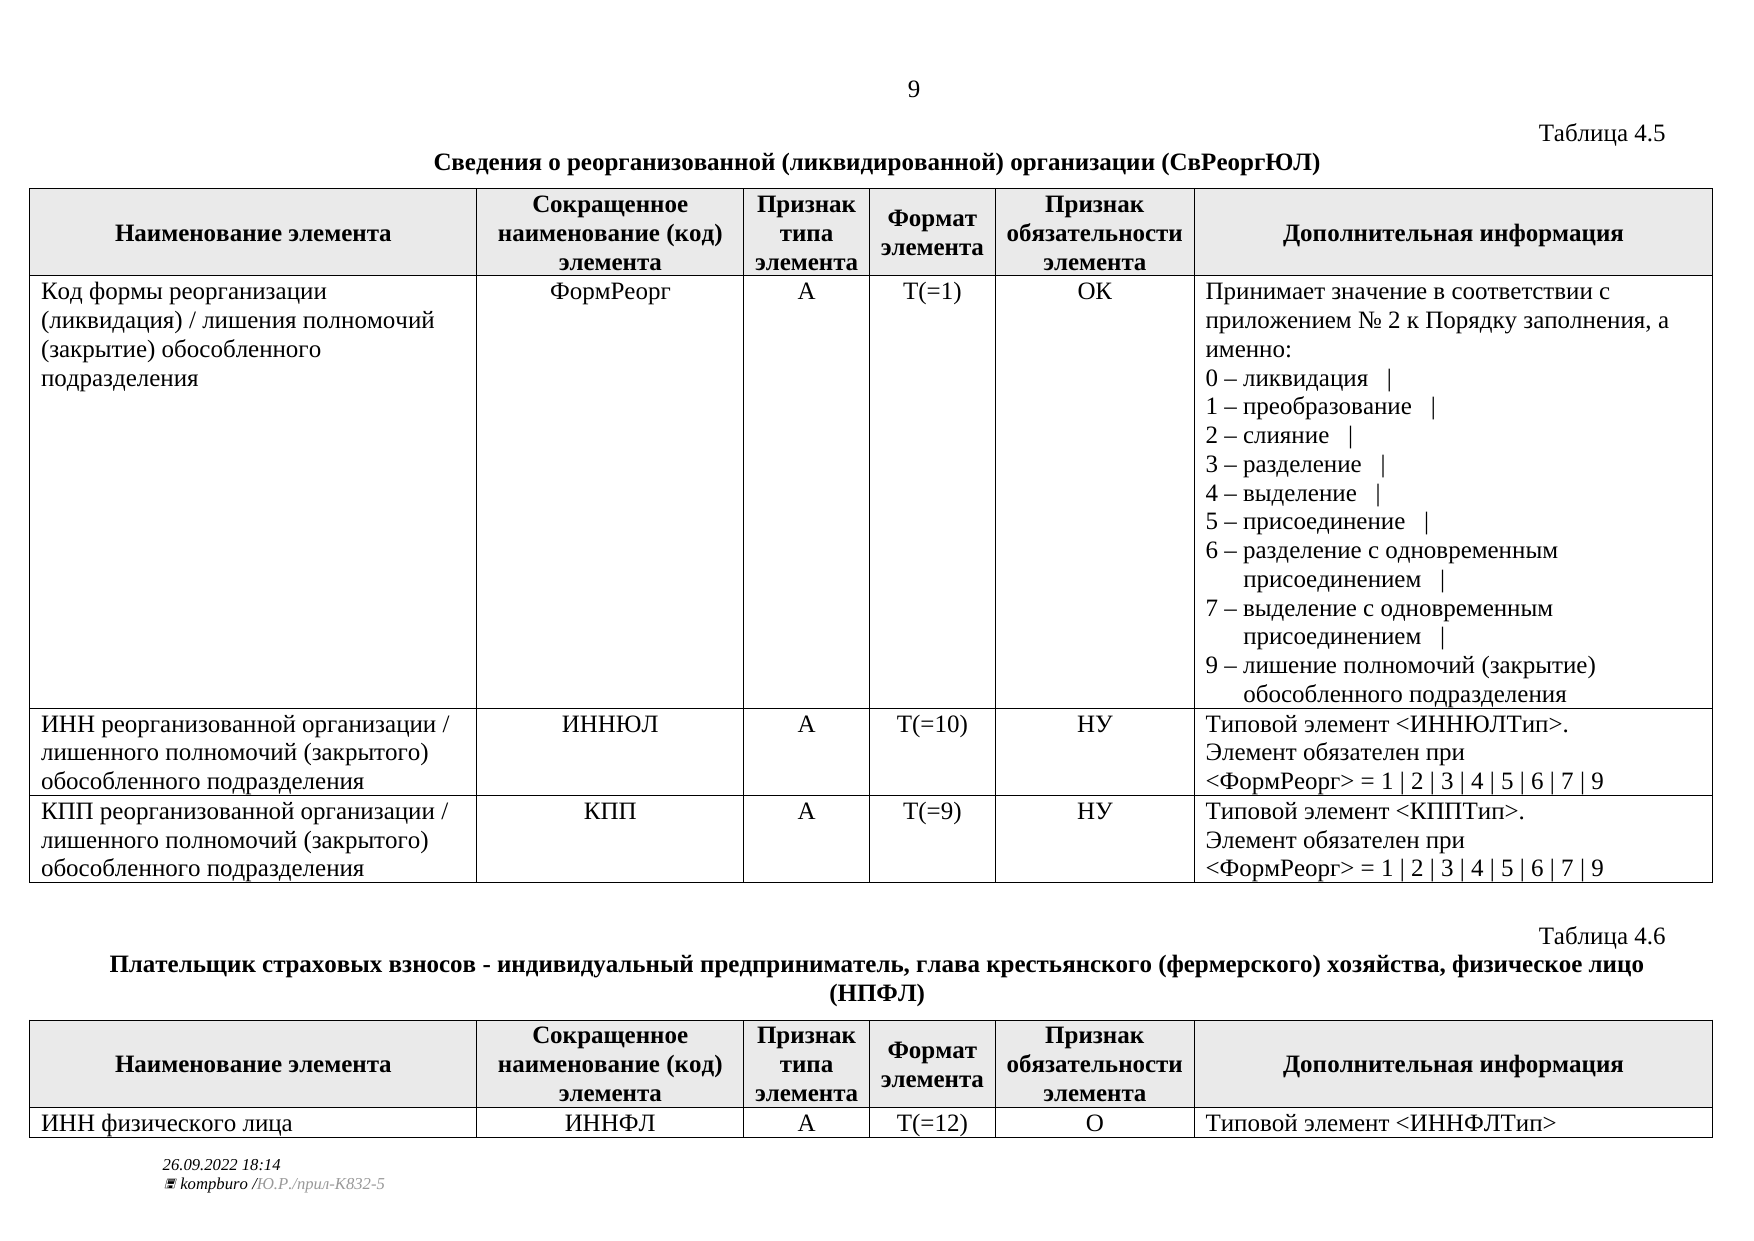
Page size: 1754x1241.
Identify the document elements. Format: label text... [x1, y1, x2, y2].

table_cell T(=12) [870, 1108, 995, 1137]
table_header Наименование элемента [30, 1021, 476, 1107]
table_cell A [744, 276, 869, 708]
table_header Формат элемента [870, 1021, 995, 1107]
table_cell A [744, 1108, 869, 1137]
table_cell ИНН физического лица [30, 1108, 476, 1137]
text Таблица 4.5 [89, 118, 1665, 147]
table_cell НУ [996, 709, 1194, 795]
table_cell НУ [996, 796, 1194, 882]
table_cell ИННЮЛ [477, 709, 743, 795]
table_cell ИННФЛ [477, 1108, 743, 1137]
table_header Наименование элемента [30, 189, 476, 275]
table_header Признак типа элемента [744, 1021, 869, 1107]
table_cell ФормРеорг [477, 276, 743, 708]
table_cell ИНН реорганизованной организации / лишенного полномочий (закрытого) обособленного подразделения [30, 709, 476, 795]
table_cell О [996, 1108, 1194, 1137]
table_cell Код формы реорганизации (ликвидация) / лишения полномочий (закрытие) обособленного подразделения [30, 276, 476, 708]
table_cell A [744, 709, 869, 795]
table_header Дополнительная информация [1195, 189, 1712, 275]
table_cell A [744, 796, 869, 882]
table_header Признак типа элемента [744, 189, 869, 275]
table_cell Типовой элемент <ИННФЛТип> [1195, 1108, 1712, 1137]
table_cell ОК [996, 276, 1194, 708]
table_header Признак обязательности элемента [996, 1021, 1194, 1107]
table_cell T(=10) [870, 709, 995, 795]
text Сведения о реорганизованной (ликвидированной) организации (СвРеоргЮЛ) [89, 147, 1665, 176]
text Плательщик страховых взносов - индивидуальный предприниматель, глава крестьянского (фермерского) хозяйства, физическое лицо (НПФЛ) [89, 949, 1665, 1007]
table_cell T(=1) [870, 276, 995, 708]
table_header Признак обязательности элемента [996, 189, 1194, 275]
table_cell КПП [477, 796, 743, 882]
table_cell Типовой элемент <ИННЮЛТип>. Элемент обязателен при <ФормРеорг> = 1 | 2 | 3 | 4 | 5 | 6 | 7 | 9 [1195, 709, 1712, 795]
table_header Дополнительная информация [1195, 1021, 1712, 1107]
table_cell КПП реорганизованной организации / лишенного полномочий (закрытого) обособленного подразделения [30, 796, 476, 882]
table_cell Типовой элемент <КППТип>. Элемент обязателен при <ФормРеорг> = 1 | 2 | 3 | 4 | 5 | 6 | 7 | 9 [1195, 796, 1712, 882]
table_cell Принимает значение в соответствии с приложением № 2 к Порядку заполнения, а именно: 0 – ликвидация | 1 – преобразование | 2 – слияние | 3 – разделение | 4 – выделение | 5 – присоединение | 6 – разделение с одновременным присоединением | 7 – выделение с одновременным присоединением | 9 – лишение полномочий (закрытие) обособленного подразделения [1195, 276, 1712, 708]
text Таблица 4.6 [89, 921, 1665, 949]
table_header Сокращенное наименование (код) элемента [477, 189, 743, 275]
table_cell T(=9) [870, 796, 995, 882]
table_header Сокращенное наименование (код) элемента [477, 1021, 743, 1107]
table_header Формат элемента [870, 189, 995, 275]
